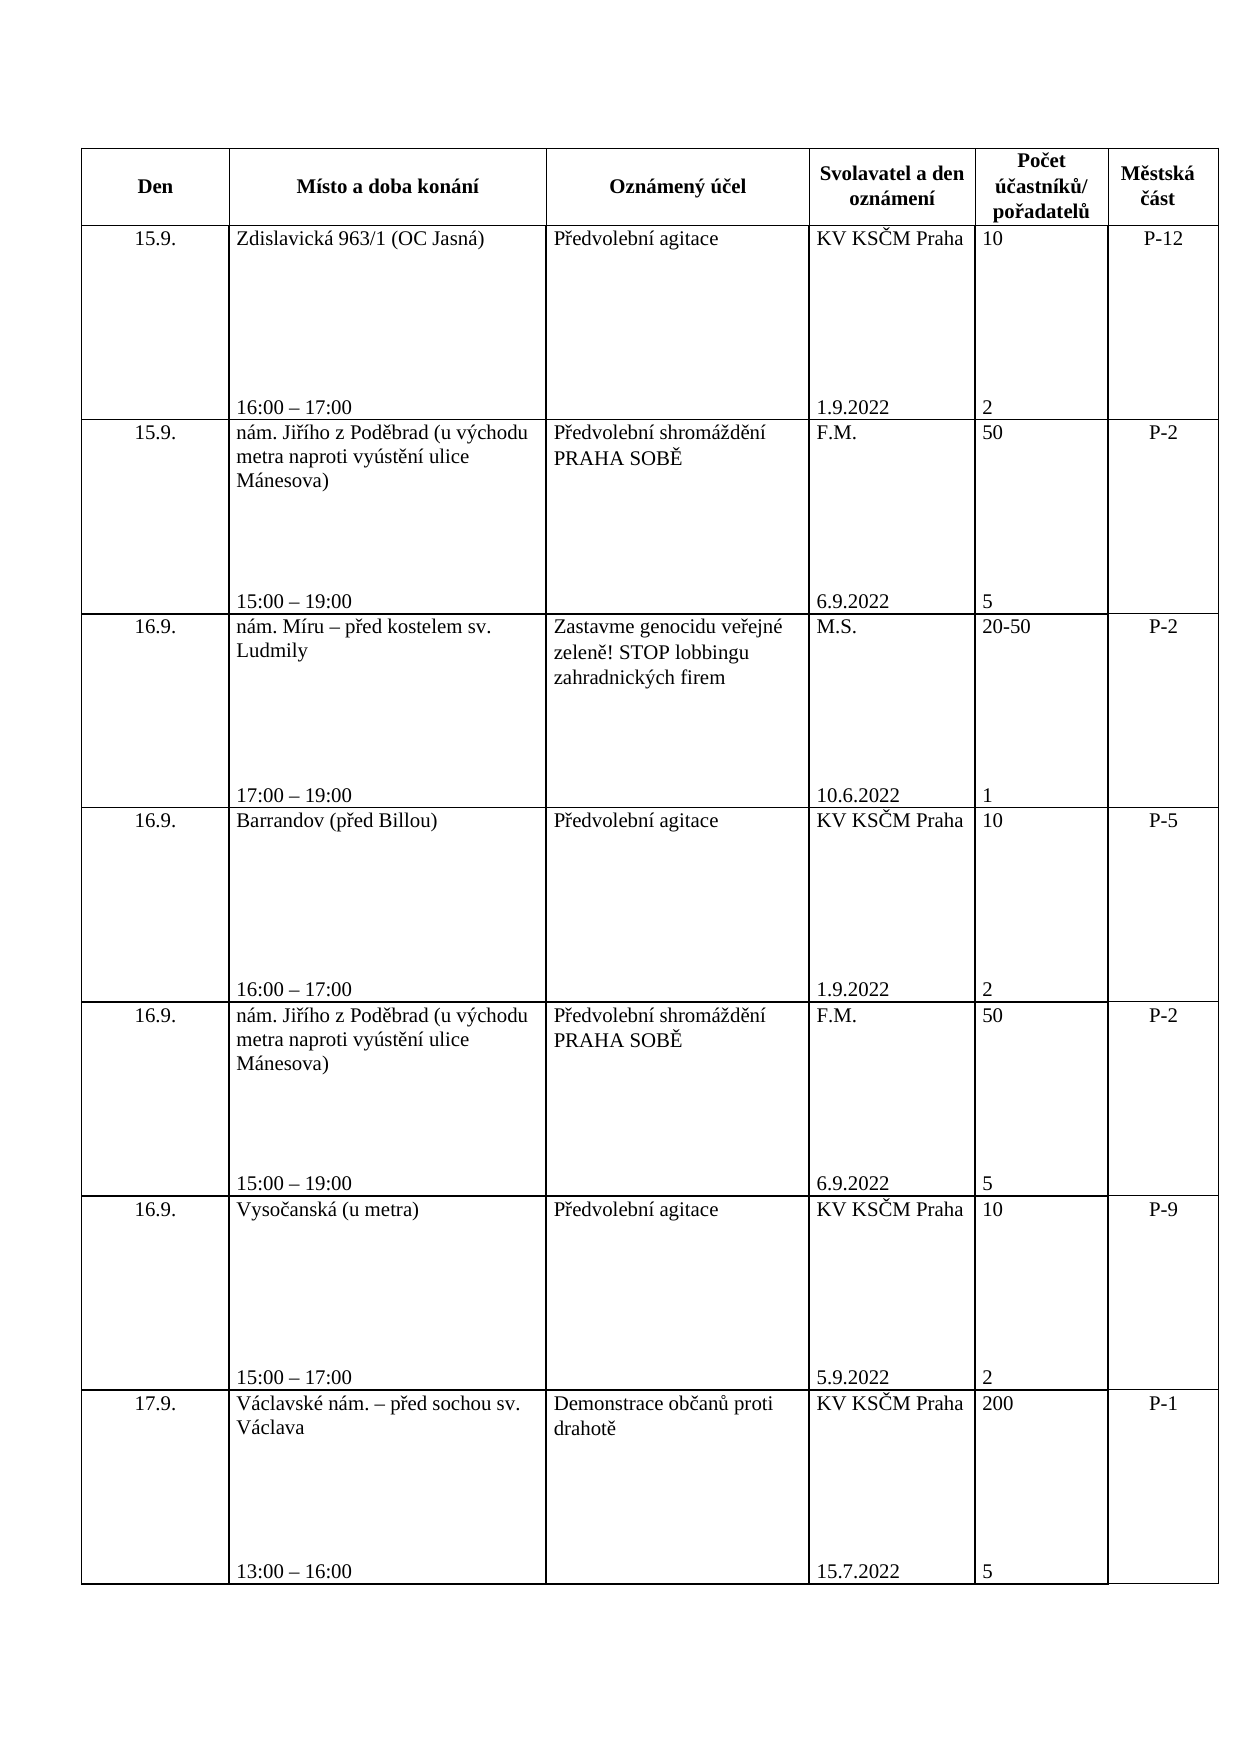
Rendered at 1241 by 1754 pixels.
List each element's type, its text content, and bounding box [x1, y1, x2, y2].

table_cell 200 5 [976, 1391, 1107, 1583]
table_header Počet účastníků/ pořadatelů [976, 149, 1108, 225]
table_cell M.S. 10.6.2022 [810, 615, 974, 807]
table_cell KV KSČM Praha 1.9.2022 [810, 808, 974, 1001]
table_cell 10 2 [976, 226, 1107, 419]
table_cell 15.9. [82, 420, 228, 613]
table_header Den [82, 149, 229, 225]
table_cell P-12 [1109, 226, 1218, 419]
table_cell nám. Míru – před kostelem sv. Ludmily 17:00 – 19:00 [230, 615, 545, 807]
table_cell Předvolební shromáždění PRAHA SOBĚ [547, 420, 808, 613]
table_cell 10 2 [976, 1197, 1107, 1389]
table_cell Demonstrace občanů proti drahotě [547, 1391, 808, 1583]
table_cell KV KSČM Praha 1.9.2022 [810, 226, 974, 419]
table_cell Předvolební agitace [547, 808, 808, 1001]
table_header Oznámený účel [547, 149, 809, 225]
table_header Městská část [1109, 149, 1218, 225]
table_cell F.M. 6.9.2022 [810, 420, 974, 613]
table_cell KV KSČM Praha 15.7.2022 [810, 1391, 974, 1583]
table_header Místo a doba konání [230, 149, 546, 225]
table_cell P-2 [1109, 614, 1218, 807]
table_cell 16.9. [82, 1003, 228, 1195]
table_cell 16.9. [82, 615, 228, 807]
table_cell KV KSČM Praha 5.9.2022 [810, 1197, 974, 1389]
table_cell Barrandov (před Billou) 16:00 – 17:00 [230, 808, 545, 1001]
table_cell P-1 [1109, 1390, 1218, 1583]
table_cell nám. Jiřího z Poděbrad (u východu metra naproti vyústění ulice Mánesova) 15:00 – 19:00 [230, 420, 545, 613]
table_cell 17.9. [82, 1391, 228, 1583]
table_cell Václavské nám. – před sochou sv. Václava 13:00 – 16:00 [230, 1391, 545, 1583]
table_cell Předvolební shromáždění PRAHA SOBĚ [547, 1003, 808, 1195]
table_cell 15.9. [82, 226, 228, 419]
table_cell 50 5 [976, 1003, 1107, 1195]
table_cell 16.9. [82, 808, 228, 1001]
table_cell 50 5 [976, 420, 1107, 613]
table_cell nám. Jiřího z Poděbrad (u východu metra naproti vyústění ulice Mánesova) 15:00 – 19:00 [230, 1003, 545, 1195]
table_cell P-2 [1109, 1002, 1218, 1195]
table_cell F.M. 6.9.2022 [810, 1003, 974, 1195]
table_cell P-2 [1109, 420, 1218, 613]
table_cell Vysočanská (u metra) 15:00 – 17:00 [230, 1197, 545, 1389]
table_cell Zdislavická 963/1 (OC Jasná) 16:00 – 17:00 [230, 226, 545, 419]
table_cell P-5 [1109, 808, 1218, 1001]
table_cell 10 2 [976, 808, 1107, 1001]
table_cell Předvolební agitace [547, 1197, 808, 1389]
table_header Svolavatel a den oznámení [810, 149, 975, 225]
table_cell 16.9. [82, 1197, 228, 1389]
table_cell 20-50 1 [976, 615, 1107, 807]
table_cell Zastavme genocidu veřejné zeleně! STOP lobbingu zahradnických firem [547, 615, 808, 807]
table_cell Předvolební agitace [547, 226, 808, 419]
table_cell P-9 [1109, 1196, 1218, 1389]
